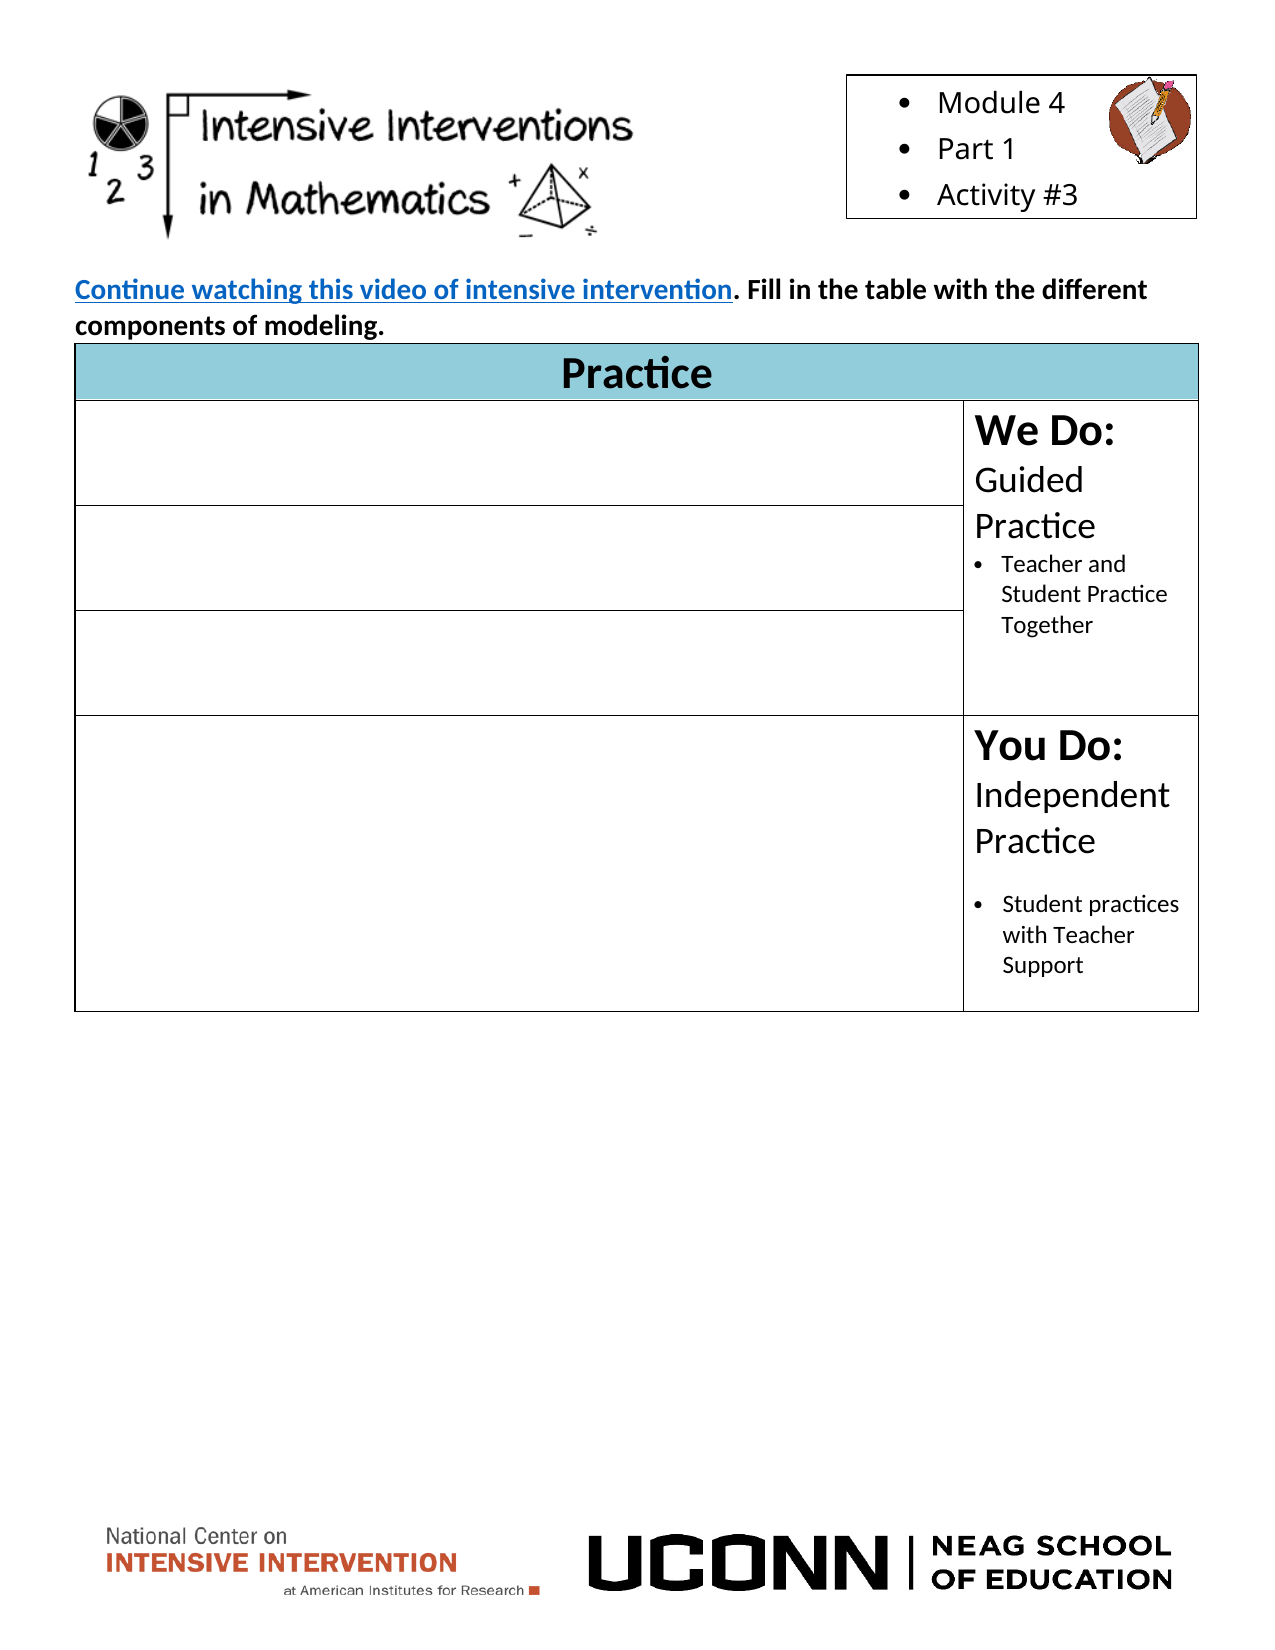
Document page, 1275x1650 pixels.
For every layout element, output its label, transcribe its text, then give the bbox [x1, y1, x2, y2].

text Continue watching this video of intensive intervention. Fill in the table with the different components of modeling. [75, 271, 1200, 342]
table_cell [76, 506, 963, 609]
table_cell [76, 401, 963, 504]
table_cell [76, 716, 963, 1011]
table_cell [76, 611, 963, 714]
picture [75, 75, 642, 246]
picture [588, 1534, 1172, 1591]
table_header Practice [76, 344, 1198, 399]
table_cell We Do: Guided Practice Teacher and Student Practice Together [964, 401, 1198, 714]
table_cell You Do: Independent Practice Student practices with Teacher Support [964, 716, 1198, 1011]
picture [104, 1518, 543, 1606]
picture [1103, 75, 1197, 164]
